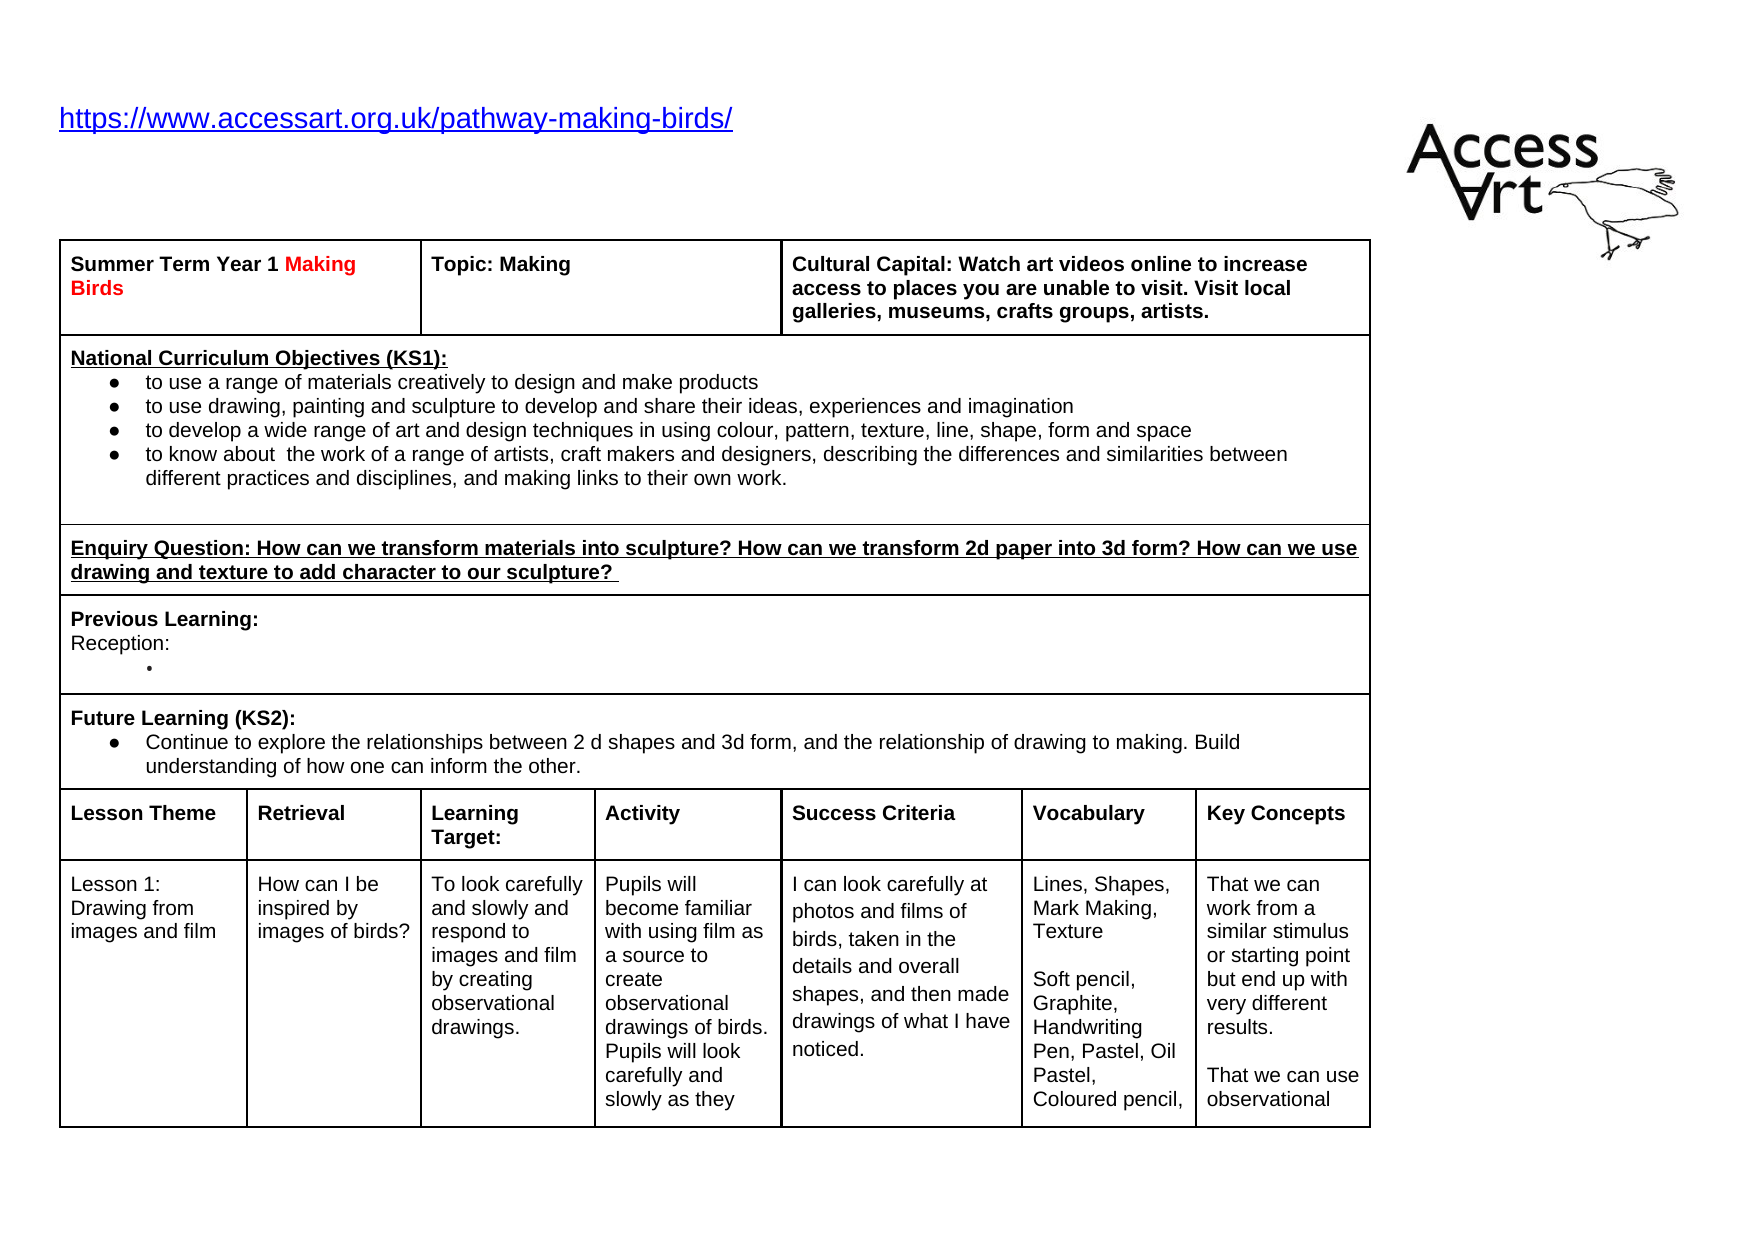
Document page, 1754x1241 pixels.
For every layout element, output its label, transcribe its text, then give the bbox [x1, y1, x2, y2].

table_cell Future Learning (KS2): Continue to explore the relationships between 2 d shapes and 3d form, and the relationship of drawing to making. Build understanding of how one can inform the other. [61, 695, 1369, 788]
table_cell Lines, Shapes, Mark Making, Texture Soft pencil, Graphite, Handwriting Pen, Pastel, Oil Pastel, Coloured pencil, [1023, 861, 1195, 1126]
table_header Cultural Capital: Watch art videos online to increase access to places you are unable to visit. Visit local galleries, museums, crafts groups, artists. [783, 241, 1369, 334]
table_cell National Curriculum Objectives (KS1): to use a range of materials creatively to design and make products to use drawing, painting and sculpture to develop and share their ideas, experiences and imagination to develop a wide range of art and design techniques in using colour, pattern, texture, line, shape, form and space to know about the work of a range of artists, craft makers and designers, describing the differences and similarities between different practices and disciplines, and making links to their own work. [61, 336, 1369, 524]
table_cell To look carefully and slowly and respond to images and film by creating observational drawings. [422, 861, 594, 1126]
table_cell I can look carefully at photos and films of birds, taken in the details and overall shapes, and then made drawings of what I have noticed. [783, 861, 1021, 1126]
table_cell Vocabulary [1023, 790, 1195, 859]
table_cell Enquiry Question: How can we transform materials into sculpture? How can we transform 2d paper into 3d form? How can we use drawing and texture to add character to our sculpture? [61, 525, 1369, 594]
table_cell Activity [596, 790, 780, 859]
table_cell Key Concepts [1197, 790, 1369, 859]
picture [1388, 101, 1696, 275]
table_cell Retrieval [248, 790, 420, 859]
table_cell Learning Target: [422, 790, 594, 859]
table_cell Lesson Theme [61, 790, 246, 859]
text https://www.accessart.org.uk/pathway-making-birds/ [59, 101, 1388, 135]
table_cell How can I be inspired by images of birds? [248, 861, 420, 1126]
table_header Topic: Making [422, 241, 780, 334]
table_cell Success Criteria [783, 790, 1021, 859]
table_cell Previous Learning: Reception: [61, 596, 1369, 693]
table_cell Lesson 1: Drawing from images and film [61, 861, 246, 1126]
table_header Summer Term Year 1 Making Birds [61, 241, 420, 334]
